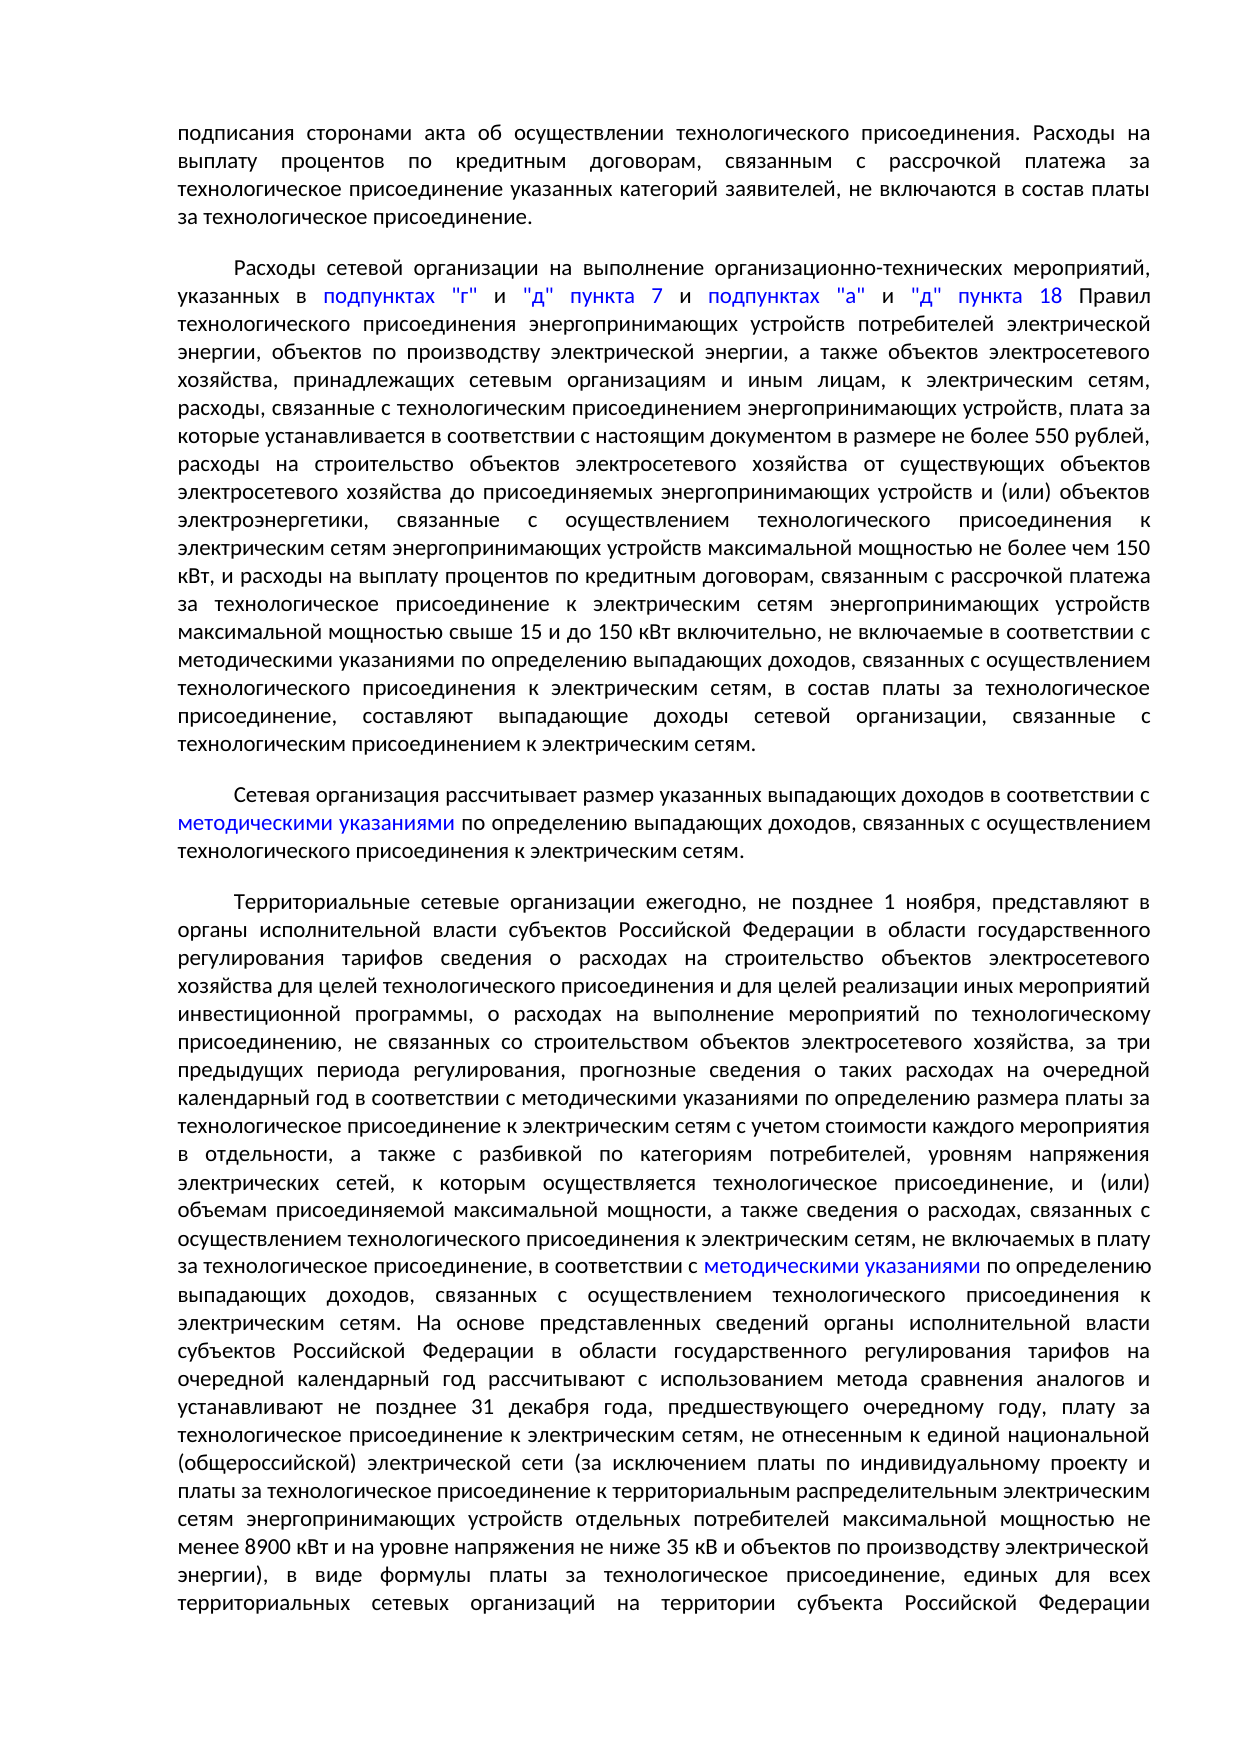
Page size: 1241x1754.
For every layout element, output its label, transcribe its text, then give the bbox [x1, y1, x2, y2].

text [177, 887, 1152, 1616]
text Сетевая организация рассчитывает размер указанных выпадающих доходов в соответствии с методическими указаниями по определению выпадающих доходов, связанных с осуществлением технологического присоединения к электрическим сетям. [177, 780, 1152, 864]
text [177, 118, 1152, 230]
text Расходы сетевой организации на выполнение организационно-технических мероприятий, указанных в подпунктах "г" и "д" пункта 7 и подпунктах "а" и "д" пункта 18 Правил технологического присоединения энергопринимающих устройств потребителей электрической энергии, объектов по производству электрической энергии, а также объектов электросетевого хозяйства, принадлежащих сетевым организациям и иным лицам, к электрическим сетям, расходы, связанные с технологическим присоединением энергопринимающих устройств, плата за которые устанавливается в соответствии с настоящим документом в размере не более 550 рублей, расходы на строительство объектов электросетевого хозяйства от существующих объектов электросетевого хозяйства до присоединяемых энергопринимающих устройств и (или) объектов электроэнергетики, связанные с осуществлением технологического присоединения к электрическим сетям энергопринимающих устройств максимальной мощностью не более чем 150 кВт, и расходы на выплату процентов по кредитным договорам, связанным с рассрочкой платежа за технологическое присоединение к электрическим сетям энергопринимающих устройств максимальной мощностью свыше 15 и до 150 кВт включительно, не включаемые в соответствии с методическими указаниями по определению выпадающих доходов, связанных с осуществлением технологического присоединения к электрическим сетям, в состав платы за технологическое присоединение, составляют выпадающие доходы сетевой организации, связанные с технологическим присоединением к электрическим сетям. [177, 253, 1152, 757]
